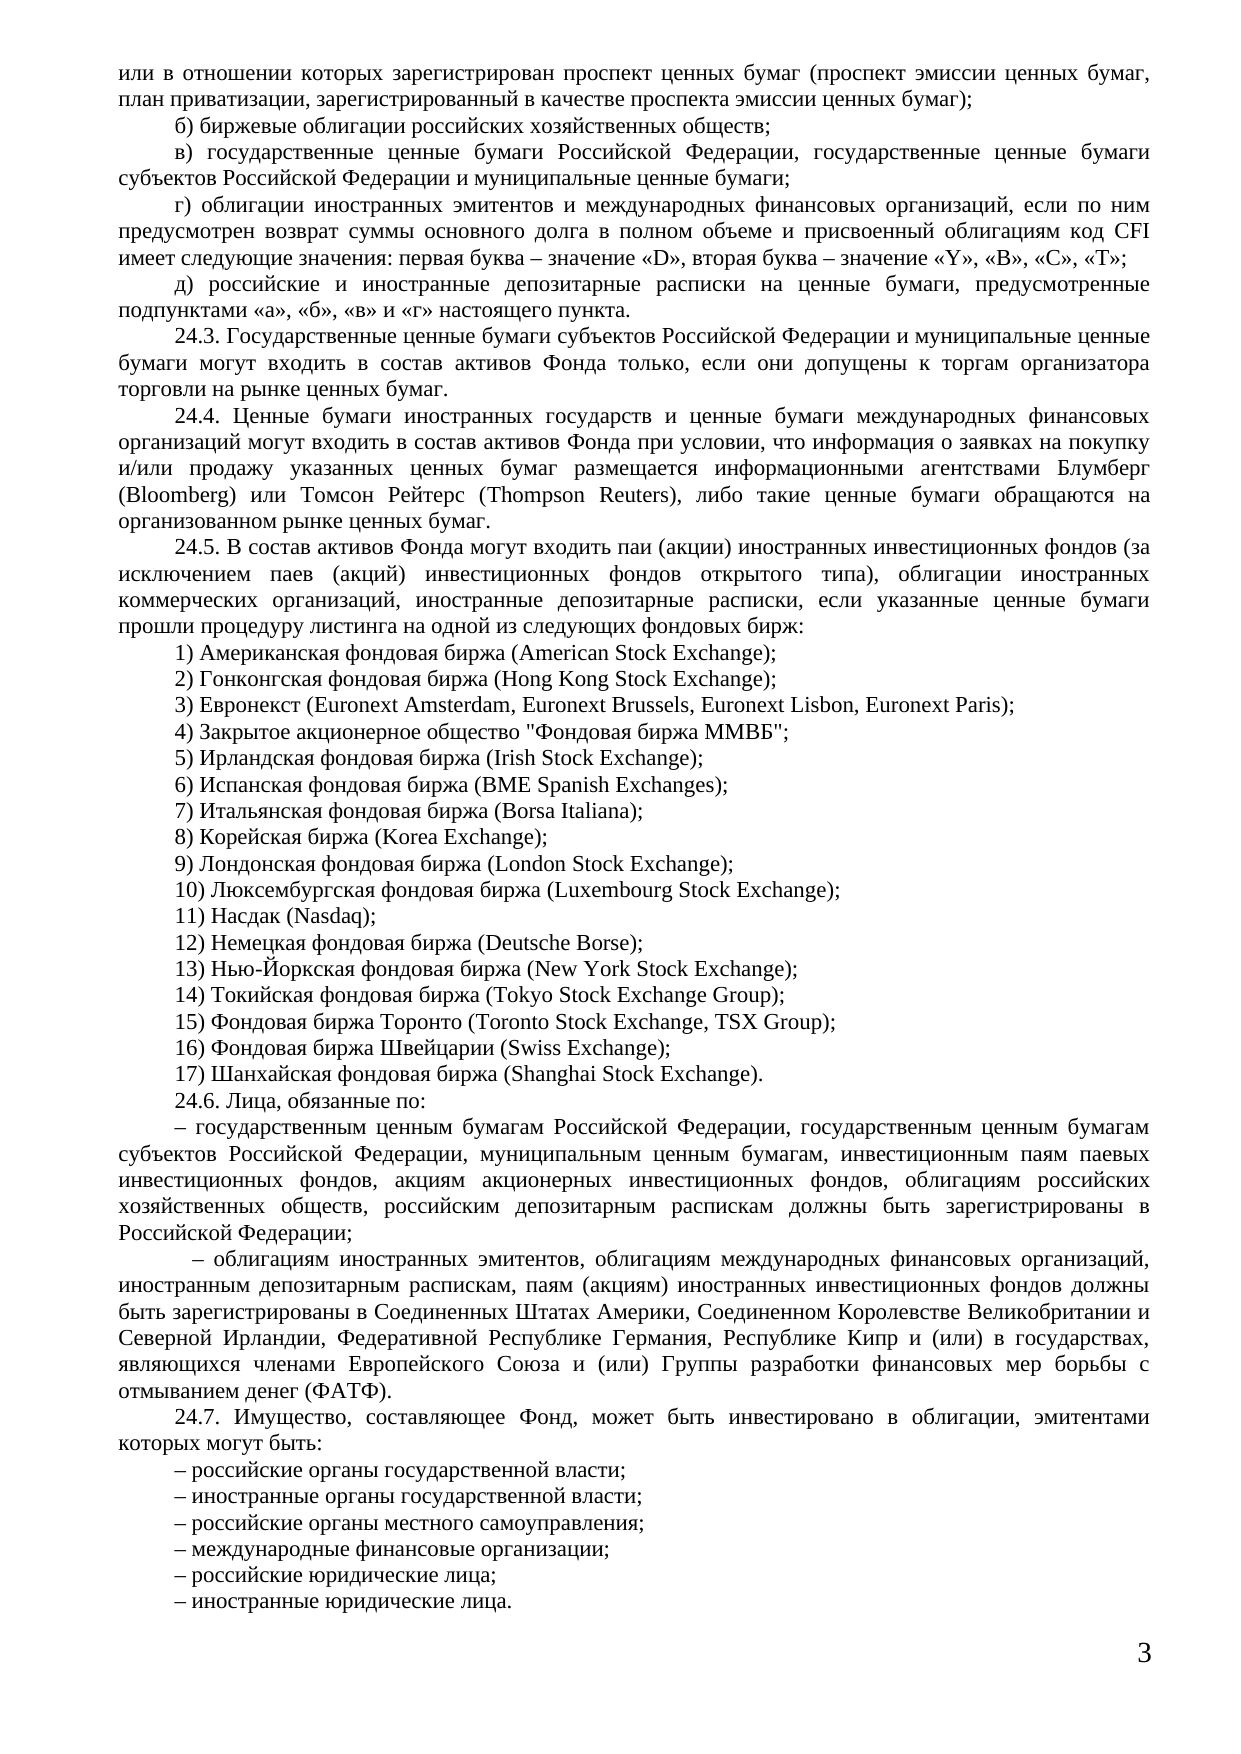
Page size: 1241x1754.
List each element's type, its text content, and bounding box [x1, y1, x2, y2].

text – иностранные юридические лица. [118, 1588, 1152, 1614]
text 8) Корейская биржа (Korea Exchange); [118, 823, 1152, 850]
text 24.6. Лица, обязанные по: [118, 1087, 1152, 1113]
text 15) Фондовая биржа Торонто (Toronto Stock Exchange, TSX Group); [118, 1008, 1152, 1034]
text 24.3. Государственные ценные бумаги субъектов Российской Федерации и муниципальные ценные бумаги могут входить в состав активов Фонда только, если они допущены к торгам организатора торговли на рынке ценных бумаг. [118, 323, 1152, 402]
text 11) Насдак (Nasdaq); [118, 902, 1152, 929]
text 10) Люксембургская фондовая биржа (Luxembourg Stock Exchange); [118, 876, 1152, 902]
text 24.4. Ценные бумаги иностранных государств и ценные бумаги международных финансовых организаций могут входить в состав активов Фонда при условии, что информация о заявках на покупку и/или продажу указанных ценных бумаг размещается информационными агентствами Блумберг (Bloomberg) или Томсон Рейтерс (Thompson Reuters), либо такие ценные бумаги обращаются на организованном рынке ценных бумаг. [118, 402, 1152, 533]
text 3) Евронекст (Euronext Amsterdam, Euronext Brussels, Euronext Lisbon, Euronext Paris); [118, 692, 1152, 718]
text – российские органы государственной власти; [118, 1456, 1152, 1482]
text 1) Американская фондовая биржа (American Stock Exchange); [118, 639, 1152, 665]
text в) государственные ценные бумаги Российской Федерации, государственные ценные бумаги субъектов Российской Федерации и муниципальные ценные бумаги; [118, 138, 1152, 191]
text 5) Ирландская фондовая биржа (Irish Stock Exchange); [118, 744, 1152, 771]
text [118, 59, 1152, 112]
text 7) Итальянская фондовая биржа (Borsa Italiana); [118, 797, 1152, 823]
text б) биржевые облигации российских хозяйственных обществ; [118, 112, 1152, 138]
text г) облигации иностранных эмитентов и международных финансовых организаций, если по ним предусмотрен возврат суммы основного долга в полном объеме и присвоенный облигациям код CFI имеет следующие значения: первая буква – значение «D», вторая буква – значение «Y», «В», «С», «Т»; [118, 191, 1152, 270]
text 24.5. В состав активов Фонда могут входить паи (акции) иностранных инвестиционных фондов (за исключением паев (акций) инвестиционных фондов открытого типа), облигации иностранных коммерческих организаций, иностранные депозитарные расписки, если указанные ценные бумаги прошли процедуру листинга на одной из следующих фондовых бирж: [118, 533, 1152, 639]
text 14) Токийская фондовая биржа (Tokyo Stock Exchange Group); [118, 981, 1152, 1008]
text 16) Фондовая биржа Швейцарии (Swiss Exchange); [118, 1034, 1152, 1061]
text – иностранные органы государственной власти; [118, 1482, 1152, 1508]
text – международные финансовые организации; [118, 1535, 1152, 1561]
text 24.7. Имущество, составляющее Фонд, может быть инвестировано в облигации, эмитентами которых могут быть: [118, 1403, 1152, 1456]
text – облигациям иностранных эмитентов, облигациям международных финансовых организаций, иностранным депозитарным распискам, паям (акциям) иностранных инвестиционных фондов должны быть зарегистрированы в Соединенных Штатах Америки, Соединенном Королевстве Великобритании и Северной Ирландии, Федеративной Республике Германия, Республике Кипр и (или) в государствах, являющихся членами Европейского Союза и (или) Группы разработки финансовых мер борьбы с отмыванием денег (ФАТФ). [118, 1245, 1152, 1403]
text 17) Шанхайская фондовая биржа (Shanghai Stock Exchange). [118, 1061, 1152, 1087]
text 4) Закрытое акционерное общество "Фондовая биржа ММВБ"; [118, 718, 1152, 744]
text 9) Лондонская фондовая биржа (London Stock Exchange); [118, 850, 1152, 876]
text – российские юридические лица; [118, 1561, 1152, 1588]
text – государственным ценным бумагам Российской Федерации, государственным ценным бумагам субъектов Российской Федерации, муниципальным ценным бумагам, инвестиционным паям паевых инвестиционных фондов, акциям акционерных инвестиционных фондов, облигациям российских хозяйственных обществ, российским депозитарным распискам должны быть зарегистрированы в Российской Федерации; [118, 1113, 1152, 1245]
text 13) Нью-Йоркская фондовая биржа (New York Stock Exchange); [118, 955, 1152, 981]
text д) российские и иностранные депозитарные расписки на ценные бумаги, предусмотренные подпунктами «а», «б», «в» и «г» настоящего пункта. [118, 270, 1152, 323]
text 6) Испанская фондовая биржа (BME Spanish Exchanges); [118, 771, 1152, 797]
text – российские органы местного самоуправления; [118, 1508, 1152, 1535]
text 2) Гонконгская фондовая биржа (Hong Kong Stock Exchange); [118, 665, 1152, 692]
text 12) Немецкая фондовая биржа (Deutsche Borse); [118, 929, 1152, 955]
